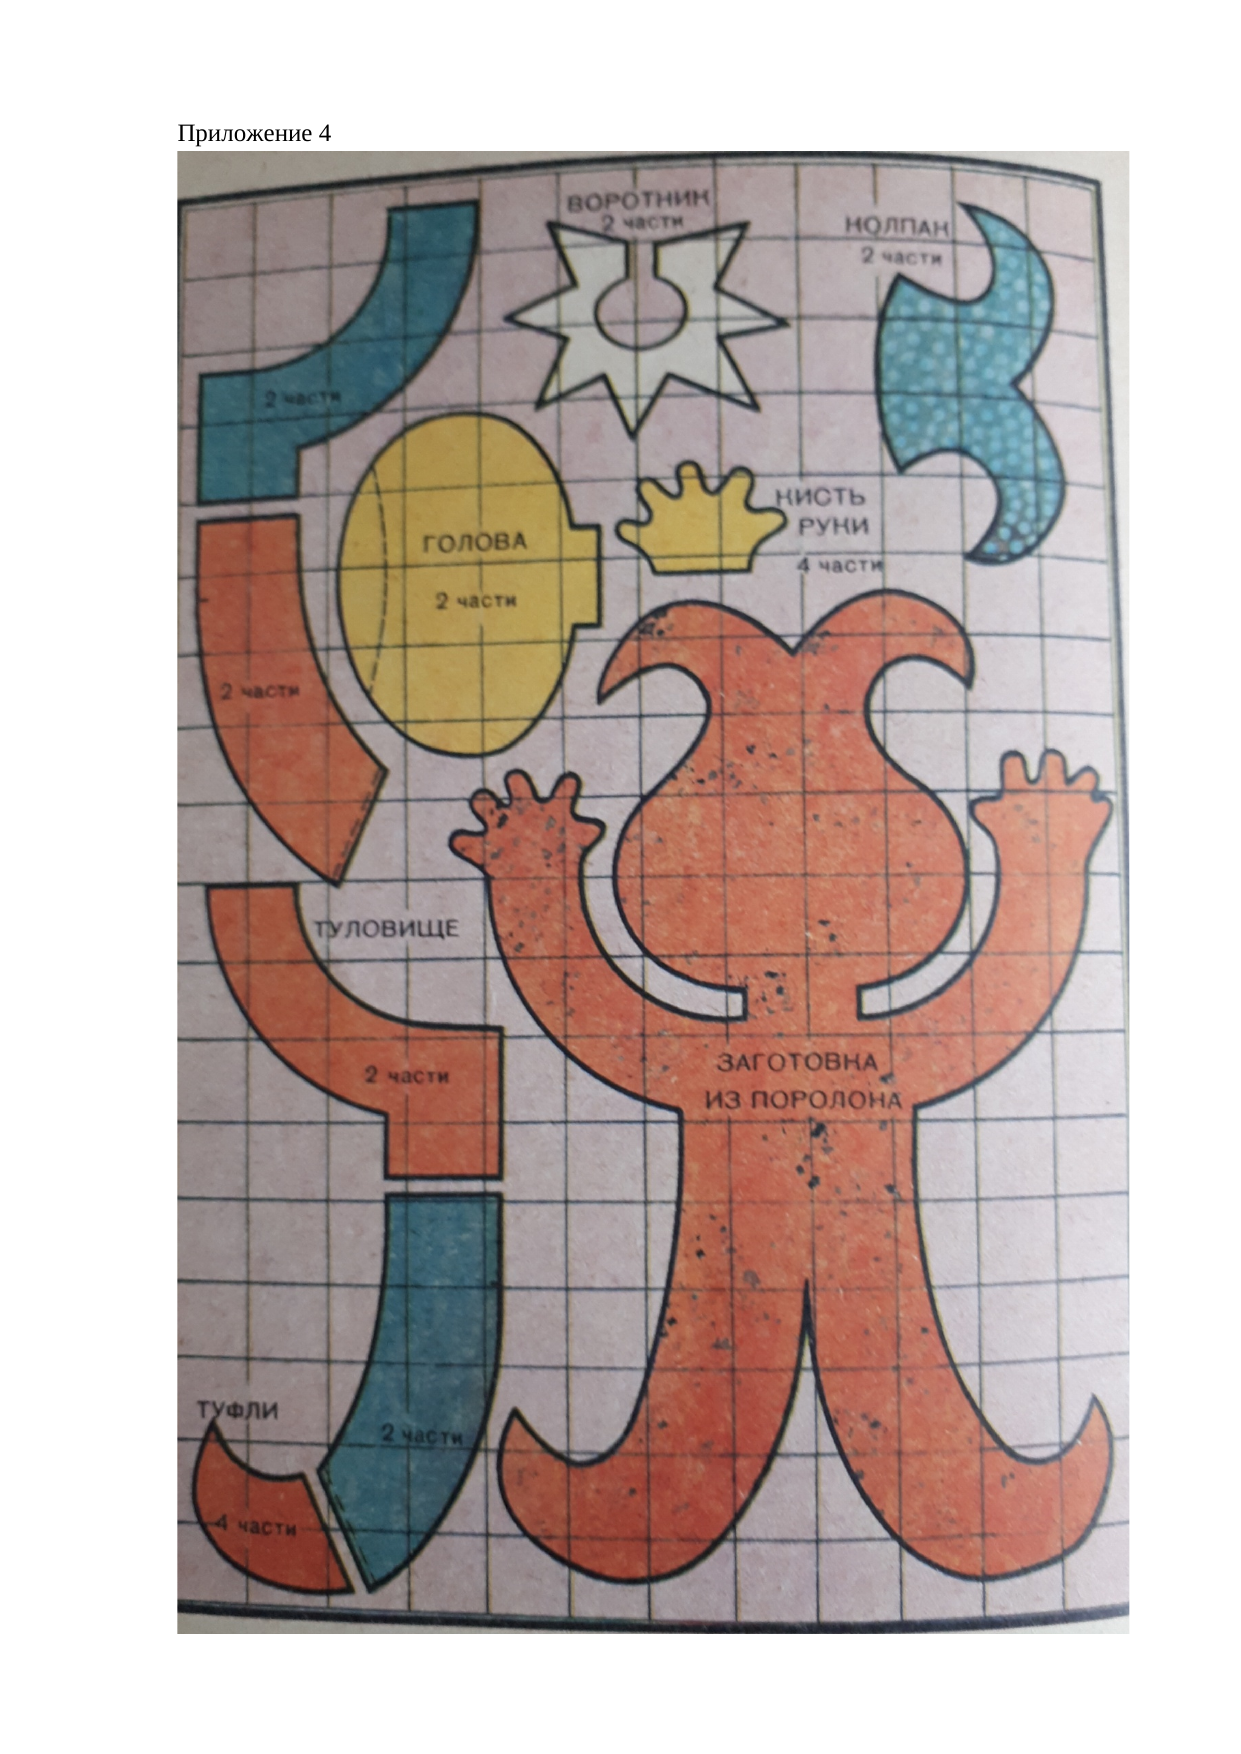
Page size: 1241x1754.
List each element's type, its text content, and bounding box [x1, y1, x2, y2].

text Приложение 4 [177, 118, 1152, 147]
picture [177, 151, 1130, 1634]
